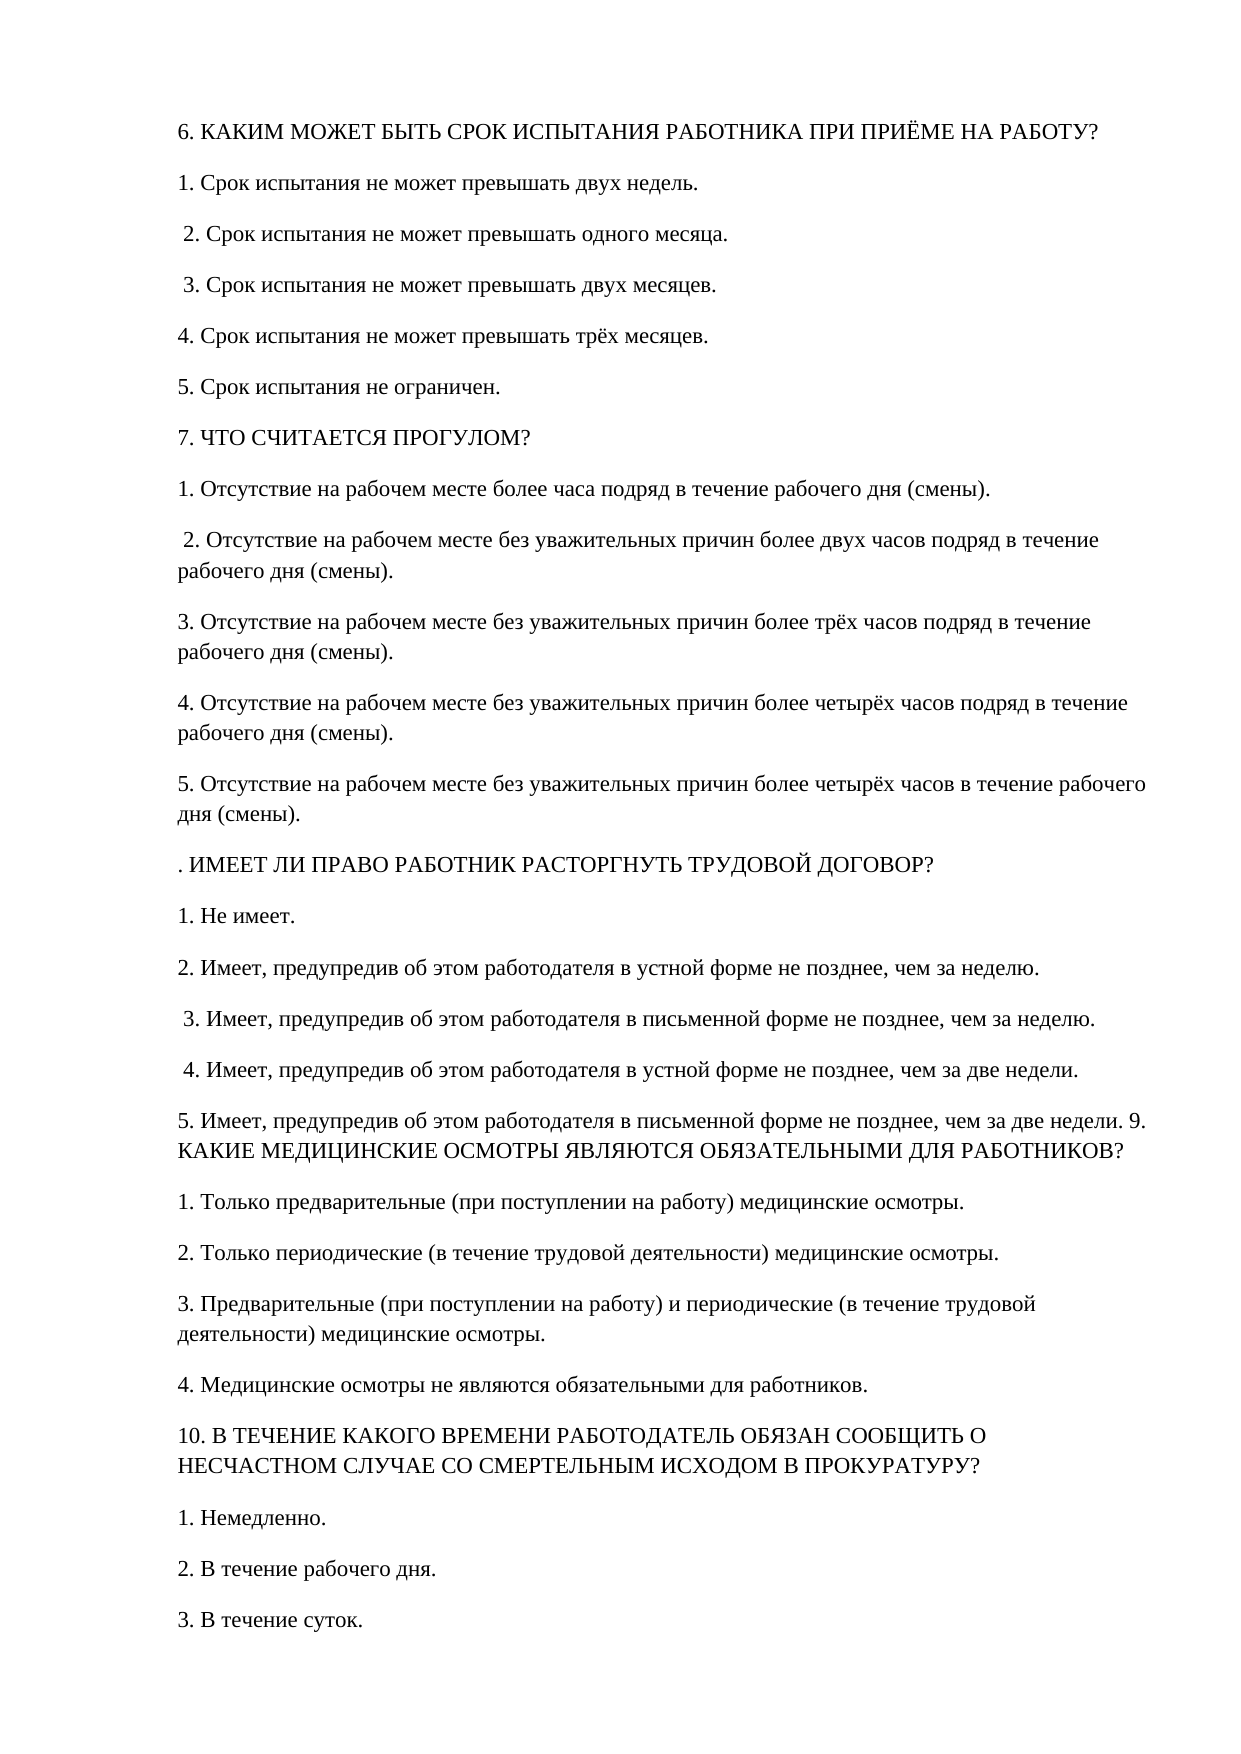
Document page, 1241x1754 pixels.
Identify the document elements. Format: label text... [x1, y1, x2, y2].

text 4. Медицинские осмотры не являются обязательными для работников. [177, 1371, 1152, 1398]
text . ИМЕЕТ ЛИ ПРАВО РАБОТНИК РАСТОРГНУТЬ ТРУДОВОЙ ДОГОВОР? [177, 851, 1152, 878]
text 2. Срок испытания не может превышать одного месяца. [177, 220, 1152, 247]
text 3. Предварительные (при поступлении на работу) и периодические (в течение трудовой деятельности) медицинские осмотры. [177, 1290, 1152, 1347]
text 3. Срок испытания не может превышать двух месяцев. [177, 271, 1152, 298]
text 4. Срок испытания не может превышать трёх месяцев. [177, 322, 1152, 349]
text 2. Только периодические (в течение трудовой деятельности) медицинские осмотры. [177, 1239, 1152, 1265]
text 1. Только предварительные (при поступлении на работу) медицинские осмотры. [177, 1188, 1152, 1214]
text 6. КАКИМ МОЖЕТ БЫТЬ СРОК ИСПЫТАНИЯ РАБОТНИКА ПРИ ПРИЁМЕ НА РАБОТУ? [177, 118, 1152, 144]
text 10. В ТЕЧЕНИЕ КАКОГО ВРЕМЕНИ РАБОТОДАТЕЛЬ ОБЯЗАН СООБЩИТЬ О НЕСЧАСТНОМ СЛУЧАЕ СО СМЕРТЕЛЬНЫМ ИСХОДОМ В ПРОКУРАТУРУ? [177, 1422, 1152, 1479]
text 1. Не имеет. [177, 902, 1152, 929]
text 5. Имеет, предупредив об этом работодателя в письменной форме не позднее, чем за две недели. 9. КАКИЕ МЕДИЦИНСКИЕ ОСМОТРЫ ЯВЛЯЮТСЯ ОБЯЗАТЕЛЬНЫМИ ДЛЯ РАБОТНИКОВ? [177, 1107, 1152, 1163]
text 5. Срок испытания не ограничен. [177, 373, 1152, 400]
text 2. В течение рабочего дня. [177, 1554, 1152, 1581]
text 3. Отсутствие на рабочем месте без уважительных причин более трёх часов подряд в течение рабочего дня (смены). [177, 608, 1152, 664]
text 5. Отсутствие на рабочем месте без уважительных причин более четырёх часов в течение рабочего дня (смены). [177, 770, 1152, 827]
text 1. Отсутствие на рабочем месте более часа подряд в течение рабочего дня (смены). [177, 475, 1152, 502]
text 4. Отсутствие на рабочем месте без уважительных причин более четырёх часов подряд в течение рабочего дня (смены). [177, 689, 1152, 746]
text 3. В течение суток. [177, 1606, 1152, 1632]
text 2. Имеет, предупредив об этом работодателя в устной форме не позднее, чем за неделю. [177, 953, 1152, 980]
text 7. ЧТО СЧИТАЕТСЯ ПРОГУЛОМ? [177, 424, 1152, 451]
text 1. Срок испытания не может превышать двух недель. [177, 169, 1152, 196]
text 3. Имеет, предупредив об этом работодателя в письменной форме не позднее, чем за неделю. [177, 1004, 1152, 1031]
text 2. Отсутствие на рабочем месте без уважительных причин более двух часов подряд в течение рабочего дня (смены). [177, 526, 1152, 583]
text 1. Немедленно. [177, 1503, 1152, 1530]
text 4. Имеет, предупредив об этом работодателя в устной форме не позднее, чем за две недели. [177, 1056, 1152, 1082]
